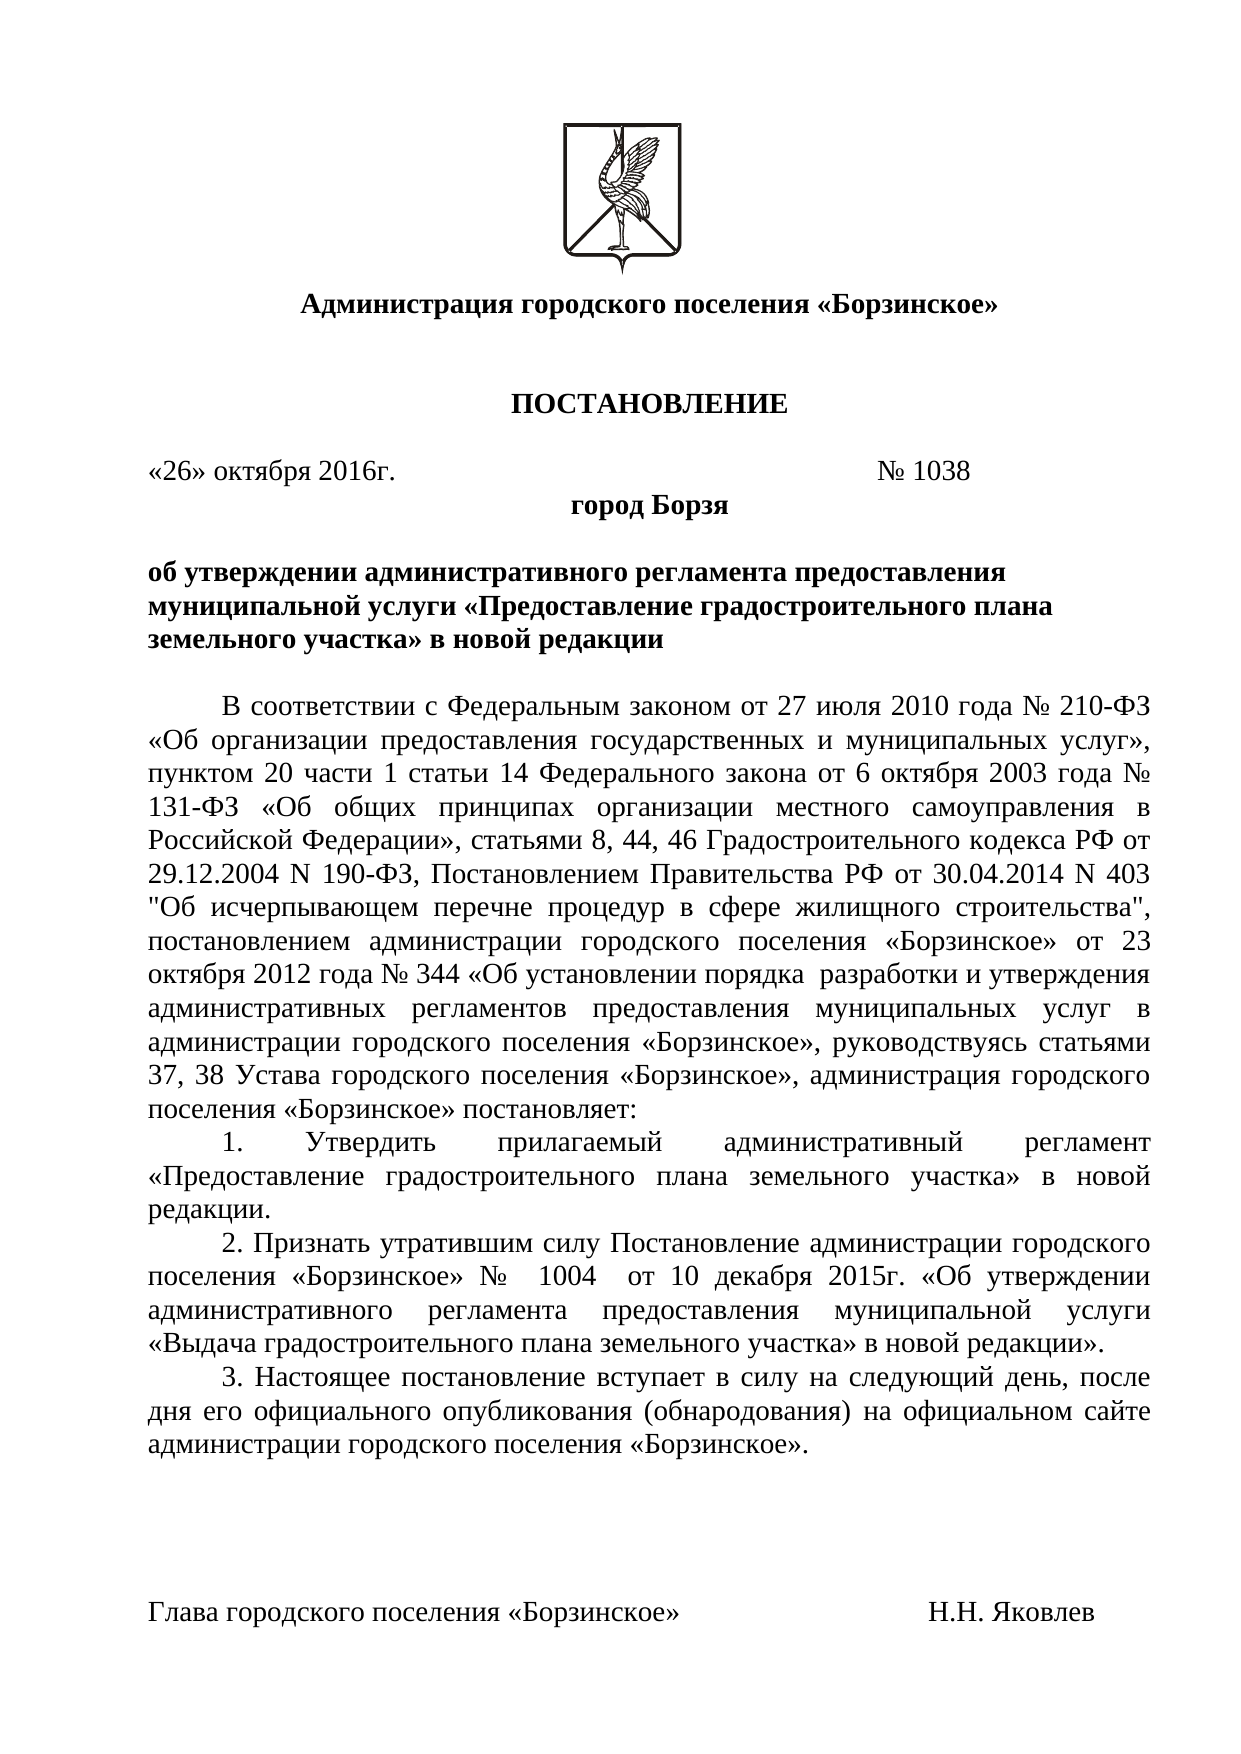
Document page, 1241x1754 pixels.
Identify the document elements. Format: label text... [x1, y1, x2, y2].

text город Борзя [148, 487, 1152, 521]
text В соответствии с Федеральным законом от 27 июля 2010 года № 210-ФЗ «Об организации предоставления государственных и муниципальных услуг», пунктом 20 части 1 статьи 14 Федерального закона от 6 октября 2003 года № 131-ФЗ «Об общих принципах организации местного самоуправления в Российской Федерации», статьями 8, 44, 46 Градостроительного кодекса РФ от 29.12.2004 N 190-ФЗ, Постановлением Правительства РФ от 30.04.2014 N 403 "Об исчерпывающем перечне процедур в сфере жилищного строительства", постановлением администрации городского поселения «Борзинское» от 23 октября 2012 года № 344 «Об установлении порядка разработки и утверждения административных регламентов предоставления муниципальных услуг в администрации городского поселения «Борзинское», руководствуясь статьями 37, 38 Устава городского поселения «Борзинское», администрация городского поселения «Борзинское» постановляет: [148, 688, 1152, 1124]
text 3. Настоящее постановление вступает в силу на следующий день, после дня его официального опубликования (обнародования) на официальном сайте администрации городского поселения «Борзинское». [148, 1359, 1152, 1460]
text об утверждении административного регламента предоставления муниципальной услуги «Предоставление градостроительного плана земельного участка» в новой редакции [148, 554, 1152, 655]
text «26» октября 2016г. № 1038 [148, 453, 1152, 487]
text 1. Утвердить прилагаемый административный регламент «Предоставление градостроительного плана земельного участка» в новой редакции. [148, 1124, 1152, 1225]
text ПОСТАНОВЛЕНИЕ [148, 386, 1152, 420]
text Глава городского поселения «Борзинское» Н.Н. Яковлев [148, 1594, 1152, 1627]
text Администрация городского поселения «Борзинское» [148, 286, 1152, 319]
text 2. Признать утратившим силу Постановление администрации городского поселения «Борзинское» № 1004 от 10 декабря 2015г. «Об утверждении административного регламента предоставления муниципальной услуги «Выдача градостроительного плана земельного участка» в новой редакции». [148, 1225, 1152, 1359]
